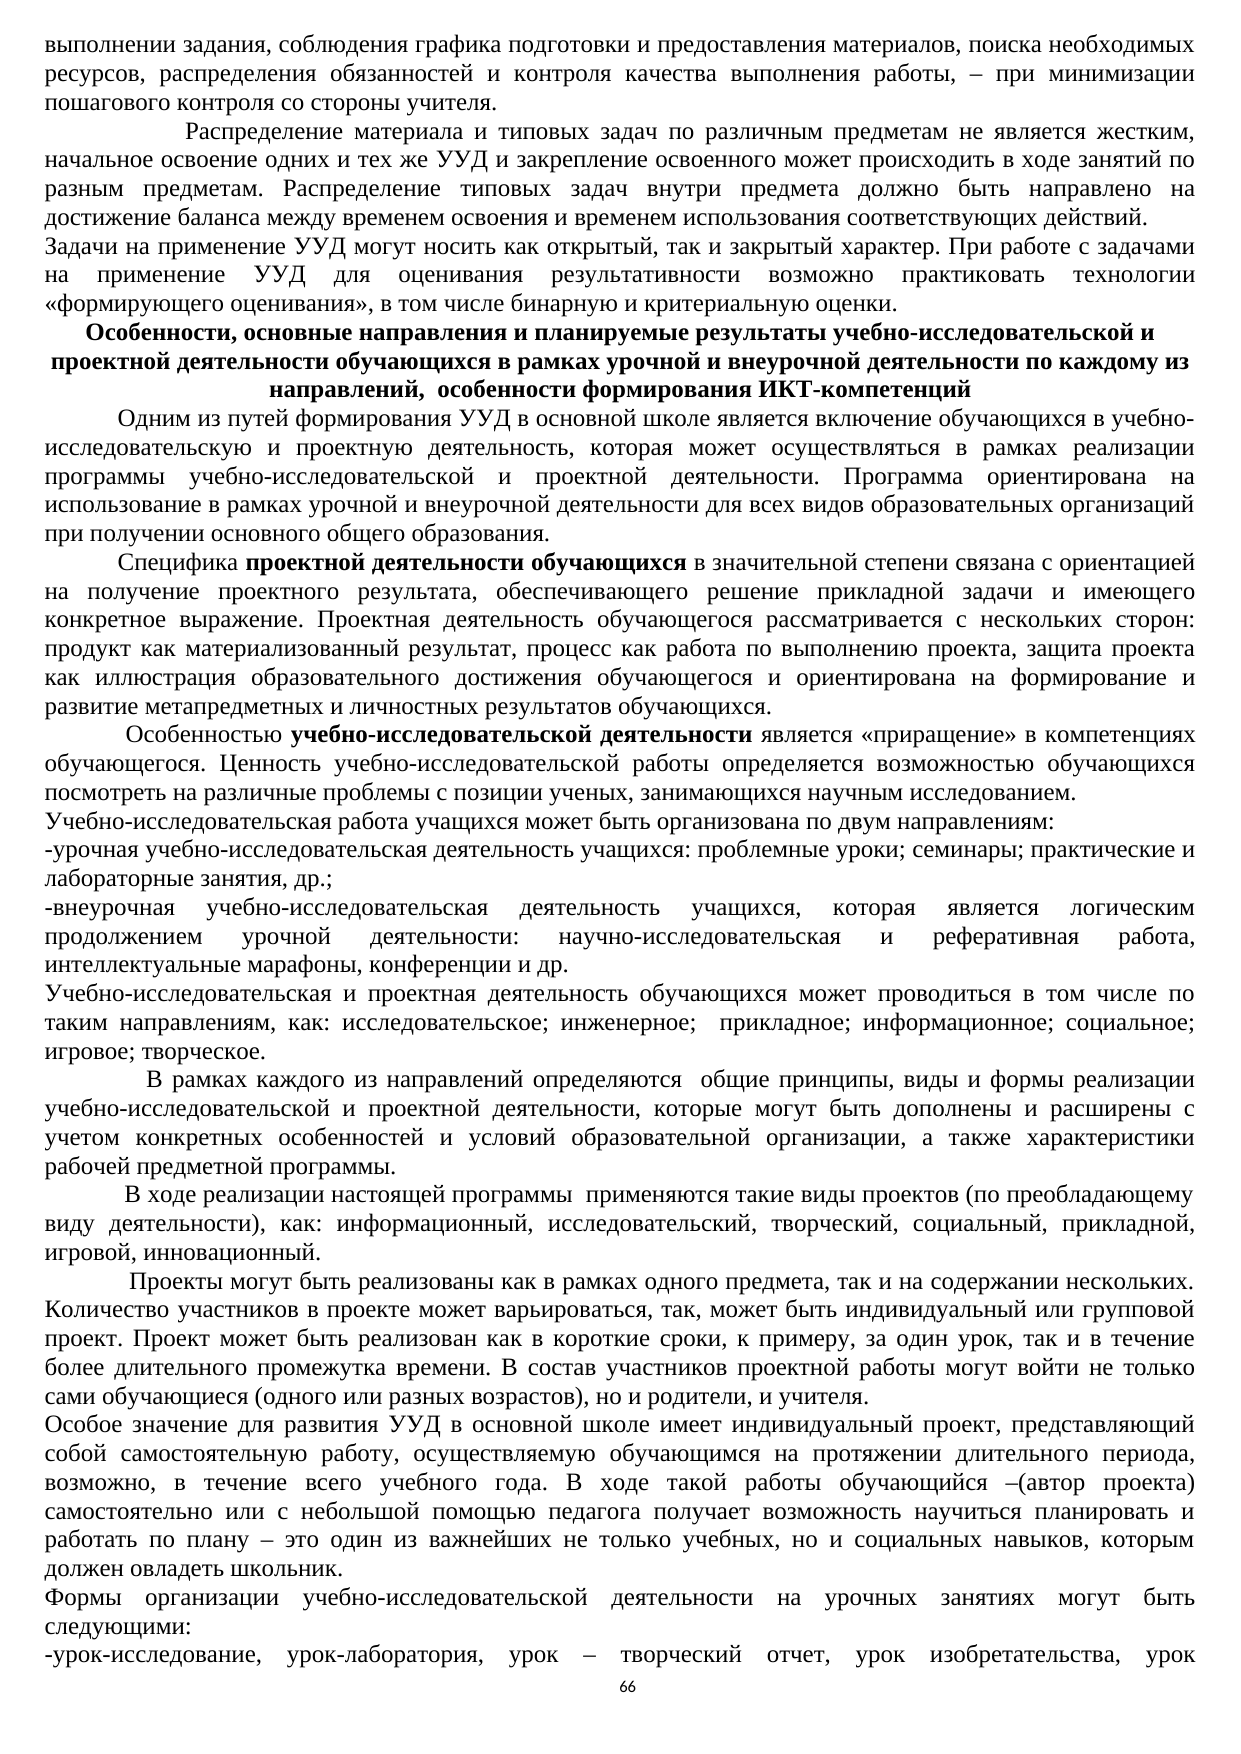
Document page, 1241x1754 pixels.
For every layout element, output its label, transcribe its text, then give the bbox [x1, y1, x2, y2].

text Формы организации учебно-исследовательской деятельности на урочных занятиях могут быть следующими: [44, 1582, 1196, 1639]
text В ходе реализации настоящей программы применяются такие виды проектов (по преобладающему виду деятельности), как: информационный, исследовательский, творческий, социальный, прикладной, игровой, инновационный. [44, 1179, 1196, 1266]
text -внеурочная учебно-исследовательская деятельность учащихся, которая является логическим продолжением урочной деятельности: научно-исследовательская и реферативная работа, интеллектуальные марафоны, конференции и др. [44, 892, 1196, 978]
text Особенности, основные направления и планируемые результаты учебно-исследовательской и проектной деятельности обучающихся в рамках урочной и внеурочной деятельности по каждому из направлений, особенности формирования ИКТ-компетенций [44, 317, 1196, 403]
text Специфика проектной деятельности обучающихся в значительной степени связана с ориентацией на получение проектного результата, обеспечивающего решение прикладной задачи и имеющего конкретное выражение. Проектная деятельность обучающегося рассматривается с нескольких сторон: продукт как материализованный результат, процесс как работа по выполнению проекта, защита проекта как иллюстрация образовательного достижения обучающегося и ориентирована на формирование и развитие метапредметных и личностных результатов обучающихся. [44, 547, 1196, 719]
text Одним из путей формирования УУД в основной школе является включение обучающихся в учебно-исследовательскую и проектную деятельность, которая может осуществляться в рамках реализации программы учебно-исследовательской и проектной деятельности. Программа ориентирована на использование в рамках урочной и внеурочной деятельности для всех видов образовательных организаций при получении основного общего образования. [44, 403, 1196, 547]
text Учебно-исследовательская работа учащихся может быть организована по двум направлениям: [44, 806, 1196, 834]
text В рамках каждого из направлений определяются общие принципы, виды и формы реализации учебно-исследовательской и проектной деятельности, которые могут быть дополнены и расширены с учетом конкретных особенностей и условий образовательной организации, а также характеристики рабочей предметной программы. [44, 1064, 1196, 1179]
text Распределение материала и типовых задач по различным предметам не является жестким, начальное освоение одних и тех же УУД и закрепление освоенного может происходить в ходе занятий по разным предметам. Распределение типовых задач внутри предмета должно быть направлено на достижение баланса между временем освоения и временем использования соответствующих действий. [44, 116, 1196, 231]
text Особенностью учебно-исследовательской деятельности является «приращение» в компетенциях обучающегося. Ценность учебно-исследовательской работы определяется возможностью обучающихся посмотреть на различные проблемы с позиции ученых, занимающихся научным исследованием. [44, 719, 1196, 806]
text Проекты могут быть реализованы как в рамках одного предмета, так и на содержании нескольких. Количество участников в проекте может варьироваться, так, может быть индивидуальный или групповой проект. Проект может быть реализован как в короткие сроки, к примеру, за один урок, так и в течение более длительного промежутка времени. В состав участников проектной работы могут войти не только сами обучающиеся (одного или разных возрастов), но и родители, и учителя. [44, 1266, 1196, 1409]
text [44, 29, 1196, 116]
text Задачи на применение УУД могут носить как открытый, так и закрытый характер. При работе с задачами на применение УУД для оценивания результативности возможно практиковать технологии «формирующего оценивания», в том числе бинарную и критериальную оценки. [44, 231, 1196, 317]
text Особое значение для развития УУД в основной школе имеет индивидуальный проект, представляющий собой самостоятельную работу, осуществляемую обучающимся на протяжении длительного периода, возможно, в течение всего учебного года. В ходе такой работы обучающийся –(автор проекта) самостоятельно или с небольшой помощью педагога получает возможность научиться планировать и работать по плану – это один из важнейших не только учебных, но и социальных навыков, которым должен овладеть школьник. [44, 1409, 1196, 1582]
text Учебно-исследовательская и проектная деятельность обучающихся может проводиться в том числе по таким направлениям, как: исследовательское; инженерное; прикладное; информационное; социальное; игровое; творческое. [44, 978, 1196, 1064]
text -урочная учебно-исследовательская деятельность учащихся: проблемные уроки; семинары; практические и лабораторные занятия, др.; [44, 834, 1196, 892]
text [44, 1639, 1196, 1668]
